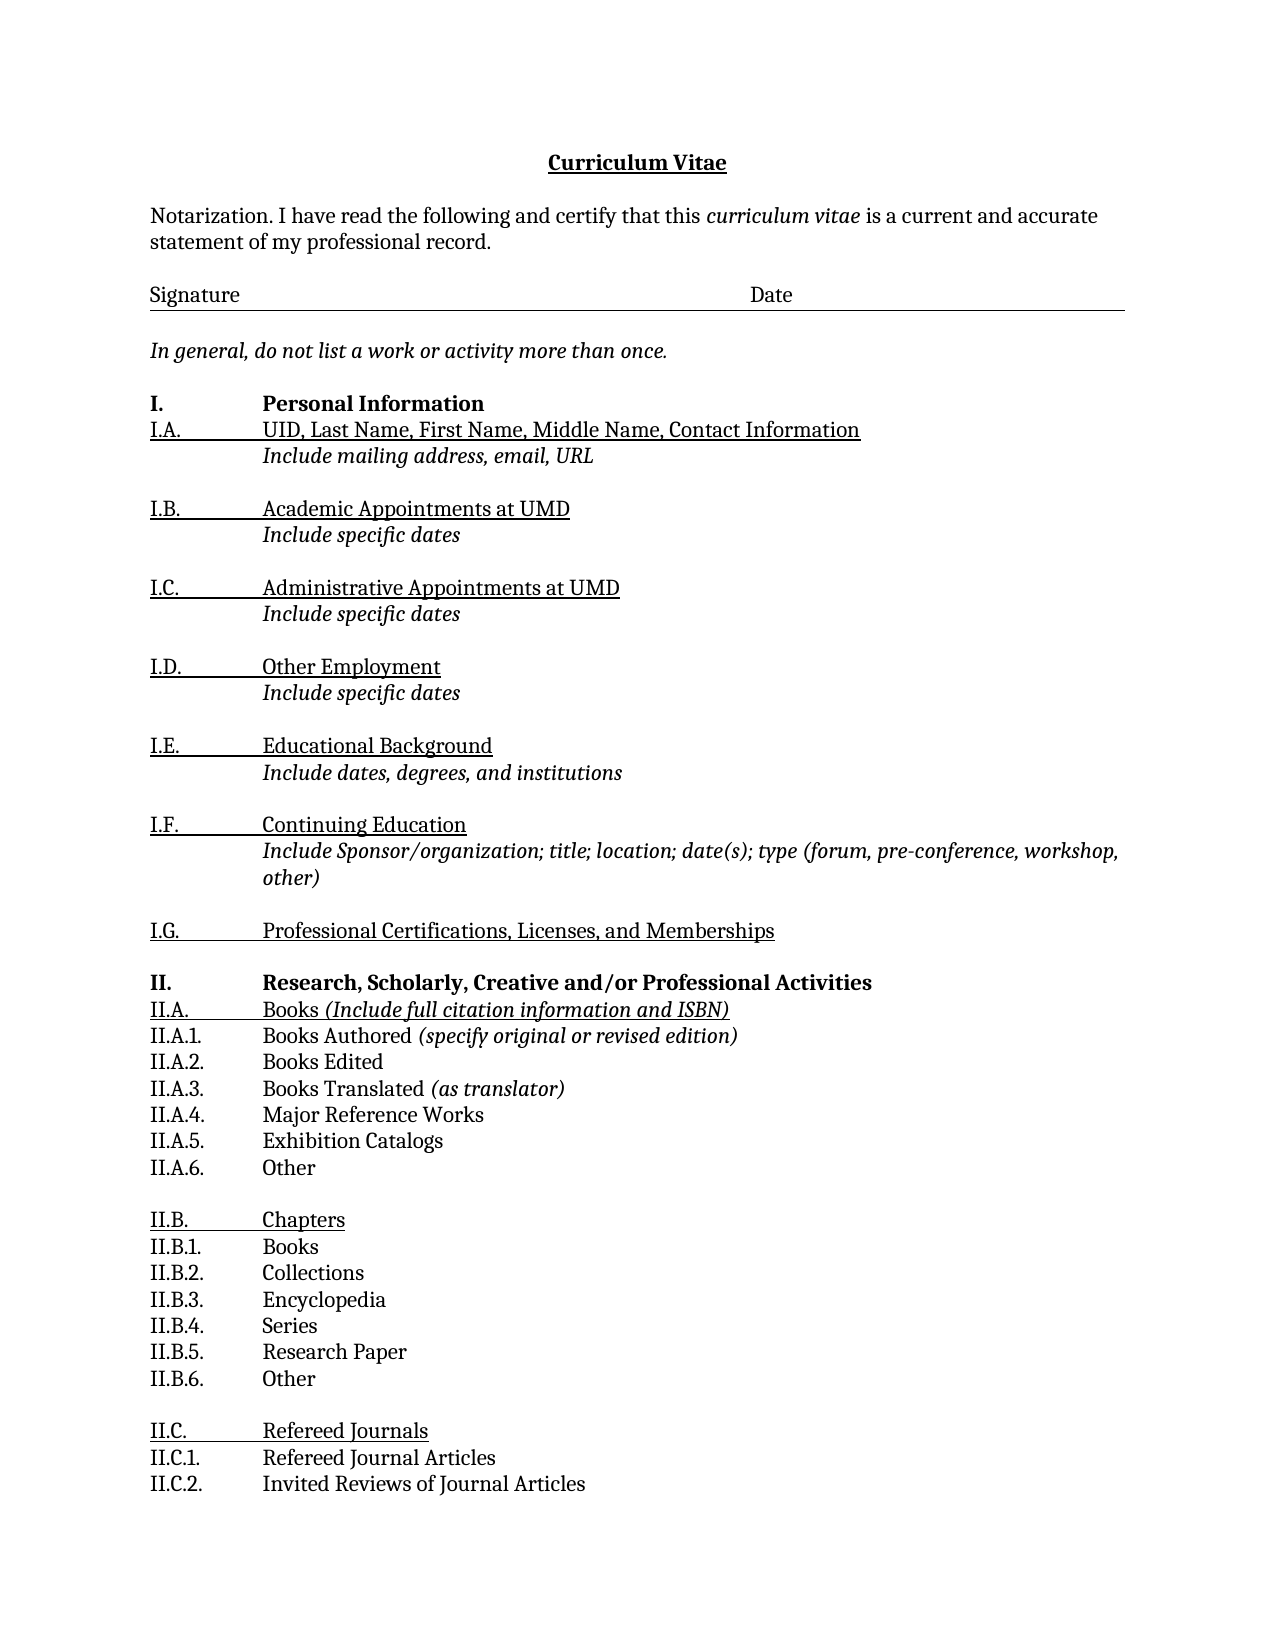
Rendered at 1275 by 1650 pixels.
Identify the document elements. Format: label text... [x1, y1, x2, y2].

text Include specific dates [262, 522, 1125, 548]
text Notarization. I have read the following and certify that this curriculum vitae is a current and accurate statement of my professional record. [150, 203, 1125, 255]
list Collections [150, 1260, 1125, 1286]
list Refereed Journals [150, 1418, 1125, 1444]
list Major Reference Works [150, 1102, 1125, 1128]
list Other [150, 1154, 1125, 1181]
text Curriculum Vitae [150, 150, 1125, 176]
list Other [150, 1365, 1125, 1392]
list Continuing Education [150, 812, 1125, 838]
list Research, Scholarly, Creative and/or Professional Activities [150, 970, 1125, 996]
list Books Translated (as translator) [150, 1076, 1125, 1102]
list Invited Reviews of Journal Articles [150, 1471, 1125, 1497]
list Other Employment [150, 654, 1125, 680]
list Books (Include full citation information and ISBN) [150, 996, 1125, 1023]
list Exhibition Catalogs [150, 1128, 1125, 1154]
list Professional Certifications, Licenses, and Memberships [150, 917, 1125, 944]
list Books Authored (specify original or revised edition) [150, 1023, 1125, 1049]
list UID, Last Name, First Name, Middle Name, Contact Information [150, 417, 1125, 443]
text In general, do not list a work or activity more than once. [150, 338, 1125, 364]
text Include dates, degrees, and institutions [262, 759, 1125, 786]
text Include specific dates [262, 680, 1125, 707]
text Signature Date [150, 282, 1125, 310]
text Include Sponsor/organization; title; location; date(s); type (forum, pre-conference, workshop, other) [262, 838, 1125, 891]
list Books [150, 1234, 1125, 1260]
text Include mailing address, email, URL [262, 443, 1125, 469]
list Series [150, 1313, 1125, 1339]
list Educational Background [150, 733, 1125, 759]
list Administrative Appointments at UMD [150, 575, 1125, 601]
list Encyclopedia [150, 1286, 1125, 1313]
text Include specific dates [262, 601, 1125, 627]
list Academic Appointments at UMD [150, 496, 1125, 522]
list Personal Information [150, 390, 1125, 417]
list Research Paper [150, 1339, 1125, 1365]
list Chapters [150, 1207, 1125, 1234]
list Refereed Journal Articles [150, 1444, 1125, 1471]
list Books Edited [150, 1049, 1125, 1076]
